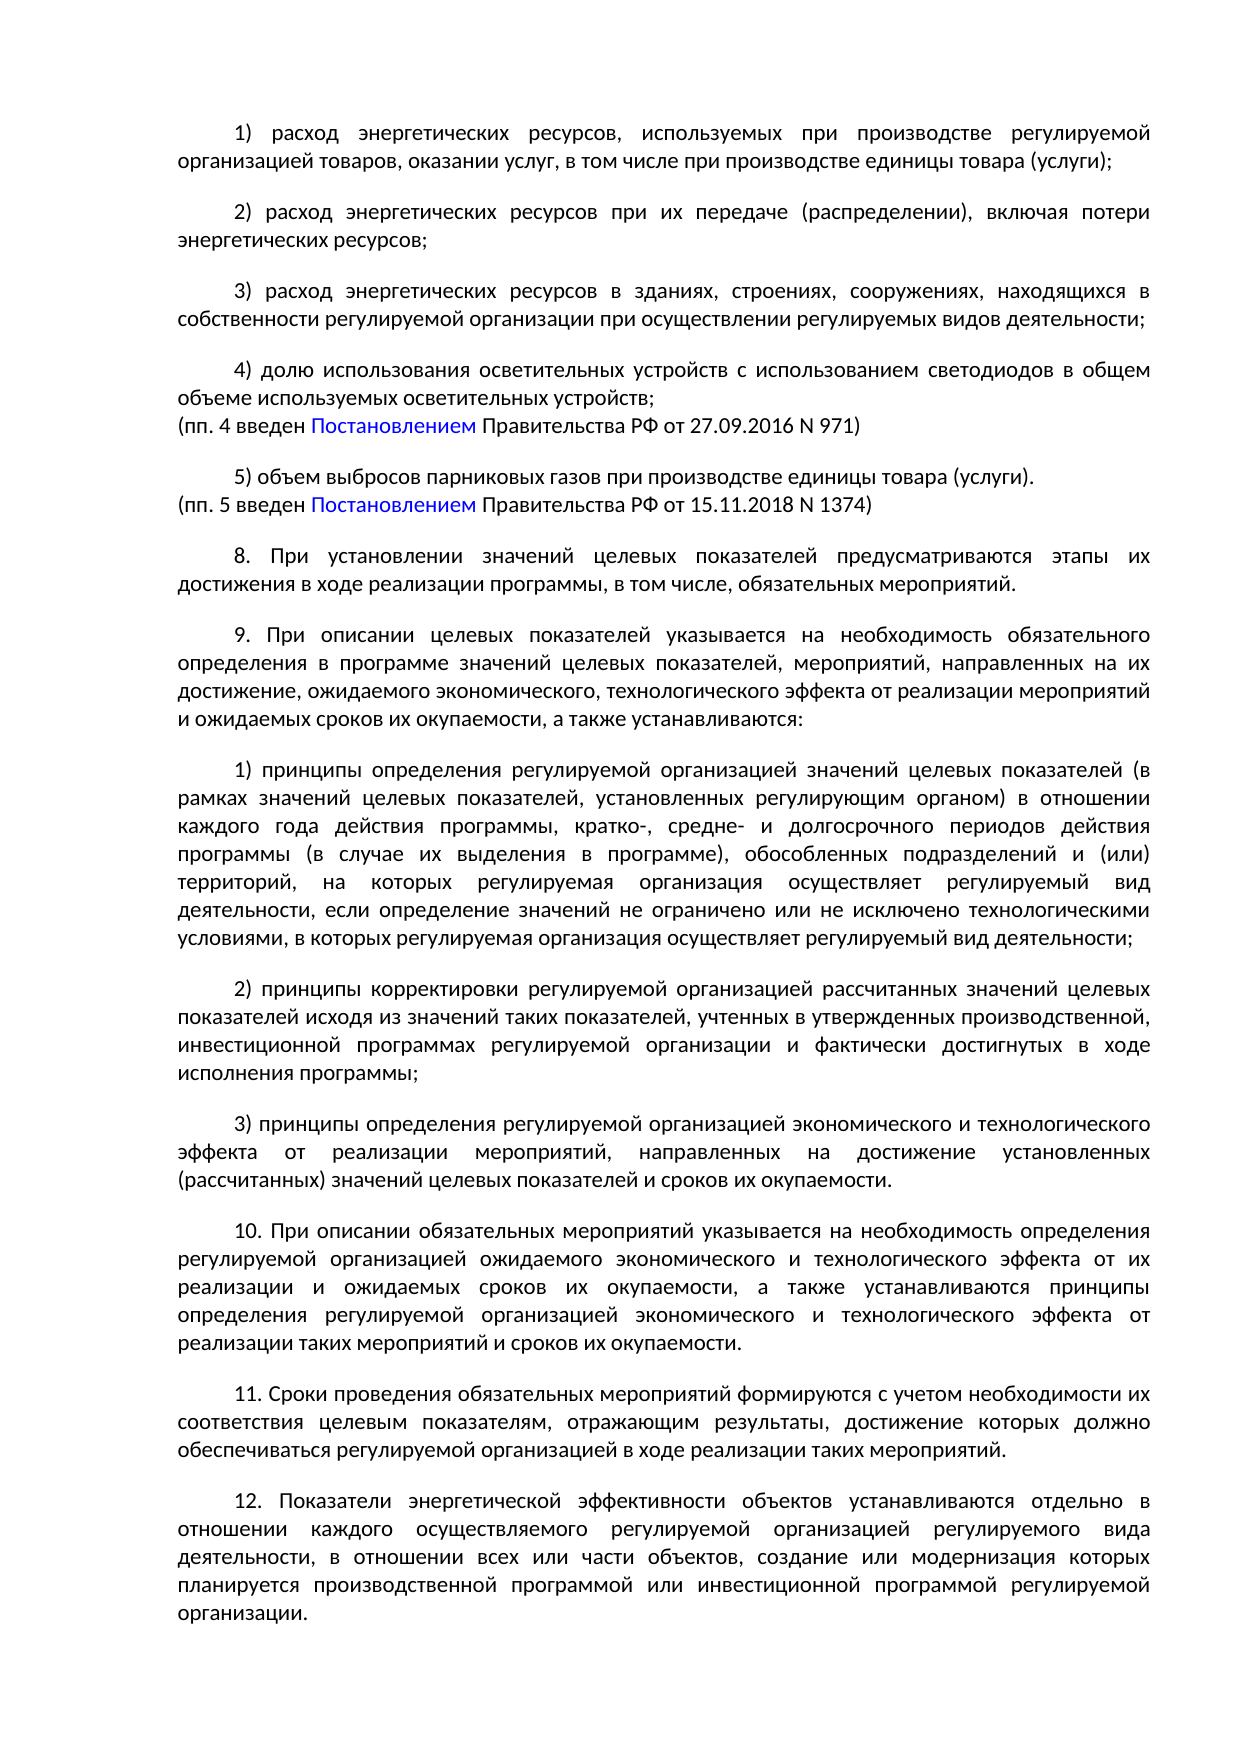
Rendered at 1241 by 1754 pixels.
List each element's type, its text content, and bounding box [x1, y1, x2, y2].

text (пп. 4 введен Постановлением Правительства РФ от 27.09.2016 N 971) [177, 411, 1152, 439]
text 2) расход энергетических ресурсов при их передаче (распределении), включая потери энергетических ресурсов; [177, 197, 1152, 253]
text 1) расход энергетических ресурсов, используемых при производстве регулируемой организацией товаров, оказании услуг, в том числе при производстве единицы товара (услуги); [177, 118, 1152, 174]
text 8. При установлении значений целевых показателей предусматриваются этапы их достижения в ходе реализации программы, в том числе, обязательных мероприятий. [177, 541, 1152, 597]
text 3) принципы определения регулируемой организацией экономического и технологического эффекта от реализации мероприятий, направленных на достижение установленных (рассчитанных) значений целевых показателей и сроков их окупаемости. [177, 1109, 1152, 1193]
text 2) принципы корректировки регулируемой организацией рассчитанных значений целевых показателей исходя из значений таких показателей, учтенных в утвержденных производственной, инвестиционной программах регулируемой организации и фактически достигнутых в ходе исполнения программы; [177, 974, 1152, 1086]
text 11. Сроки проведения обязательных мероприятий формируются с учетом необходимости их соответствия целевым показателям, отражающим результаты, достижение которых должно обеспечиваться регулируемой организацией в ходе реализации таких мероприятий. [177, 1379, 1152, 1463]
text 4) долю использования осветительных устройств с использованием светодиодов в общем объеме используемых осветительных устройств; [177, 355, 1152, 411]
text 1) принципы определения регулируемой организацией значений целевых показателей (в рамках значений целевых показателей, установленных регулирующим органом) в отношении каждого года действия программы, кратко-, средне- и долгосрочного периодов действия программы (в случае их выделения в программе), обособленных подразделений и (или) территорий, на которых регулируемая организация осуществляет регулируемый вид деятельности, если определение значений не ограничено или не исключено технологическими условиями, в которых регулируемая организация осуществляет регулируемый вид деятельности; [177, 755, 1152, 951]
text 9. При описании целевых показателей указывается на необходимость обязательного определения в программе значений целевых показателей, мероприятий, направленных на их достижение, ожидаемого экономического, технологического эффекта от реализации мероприятий и ожидаемых сроков их окупаемости, а также устанавливаются: [177, 620, 1152, 732]
text 3) расход энергетических ресурсов в зданиях, строениях, сооружениях, находящихся в собственности регулируемой организации при осуществлении регулируемых видов деятельности; [177, 276, 1152, 332]
text (пп. 5 введен Постановлением Правительства РФ от 15.11.2018 N 1374) [177, 490, 1152, 518]
text 5) объем выбросов парниковых газов при производстве единицы товара (услуги). [177, 462, 1152, 490]
text 12. Показатели энергетической эффективности объектов устанавливаются отдельно в отношении каждого осуществляемого регулируемой организацией регулируемого вида деятельности, в отношении всех или части объектов, создание или модернизация которых планируется производственной программой или инвестиционной программой регулируемой организации. [177, 1486, 1152, 1626]
text 10. При описании обязательных мероприятий указывается на необходимость определения регулируемой организацией ожидаемого экономического и технологического эффекта от их реализации и ожидаемых сроков их окупаемости, а также устанавливаются принципы определения регулируемой организацией экономического и технологического эффекта от реализации таких мероприятий и сроков их окупаемости. [177, 1216, 1152, 1356]
